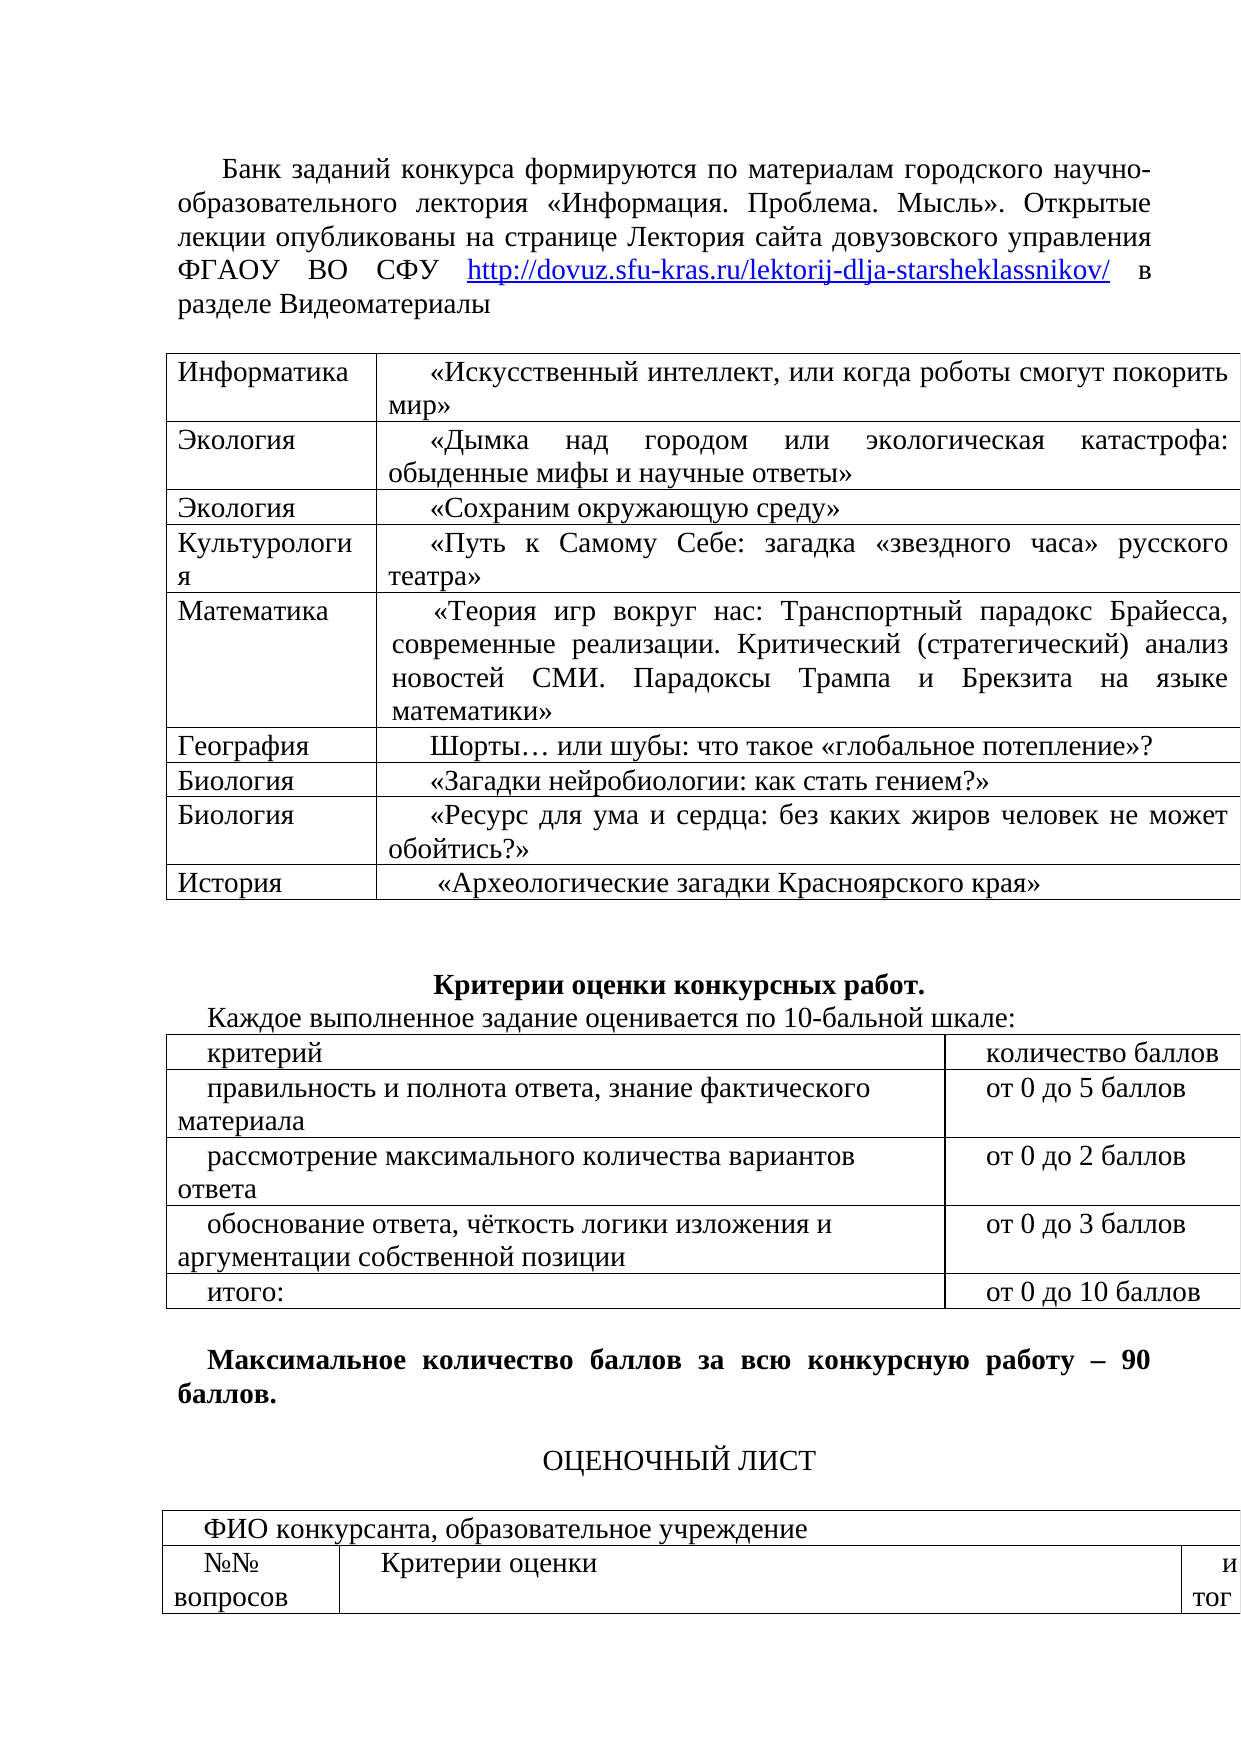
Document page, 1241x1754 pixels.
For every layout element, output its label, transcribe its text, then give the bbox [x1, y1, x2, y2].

table_cell География [167, 728, 376, 762]
text ОЦЕНОЧНЫЙ ЛИСТ [177, 1443, 1152, 1476]
table_header критерий [167, 1035, 944, 1069]
table_cell История [167, 865, 376, 899]
table_header количество баллов [946, 1035, 1240, 1069]
table_cell Критерии оценки [340, 1546, 1181, 1613]
table_cell «Ресурс для ума и сердца: без каких жиров человек не может обойтись?» [377, 797, 1240, 864]
table_header ФИО конкурсанта, образовательное учреждение [163, 1511, 1240, 1544]
table_cell №№ вопросов [163, 1546, 339, 1613]
text Максимальное количество баллов за всю конкурсную работу – 90 баллов. [177, 1342, 1152, 1409]
table_cell рассмотрение максимального количества вариантов ответа [167, 1138, 944, 1205]
text Критерии оценки конкурсных работ. [177, 967, 1152, 1001]
text Каждое выполненное задание оценивается по 10-бальной шкале: [177, 1001, 1152, 1034]
text Банк заданий конкурса формируются по материалам городского научно-образовательного лектория «Информация. Проблема. Мысль». Открытые лекции опубликованы на странице Лектория сайта довузовского управления ФГАОУ ВО СФУ http://dovuz.sfu-kras.ru/lektorij-dlja-starsheklassnikov/ в разделе Видеоматериалы [177, 152, 1152, 319]
table_cell Биология [167, 797, 376, 864]
table_cell итого: [167, 1274, 944, 1308]
table_cell итого [1182, 1546, 1240, 1613]
table_cell Экология [167, 490, 376, 524]
table_cell «Теория игр вокруг нас: Транспортный парадокс Брайесса, современные реализации. Критический (стратегический) анализ новостей СМИ. Парадоксы Трампа и Брекзита на языке математики» [377, 593, 1240, 727]
table_cell от 0 до 10 баллов [946, 1274, 1240, 1308]
table_cell от 0 до 3 баллов [946, 1206, 1240, 1273]
table_cell Экология [167, 422, 376, 489]
table_cell Математика [167, 593, 376, 727]
table_cell от 0 до 2 баллов [946, 1138, 1240, 1205]
table_cell «Путь к Самому Себе: загадка «звездного часа» русского театра» [377, 525, 1240, 592]
table_cell «Дымка над городом или экологическая катастрофа: обыденные мифы и научные ответы» [377, 422, 1240, 489]
table_cell «Сохраним окружающую среду» [377, 490, 1240, 524]
table_cell обоснование ответа, чёткость логики изложения и аргументации собственной позиции [167, 1206, 944, 1273]
table_cell «Археологические загадки Красноярского края» [377, 865, 1240, 899]
table_header «Искусственный интеллект, или когда роботы смогут покорить мир» [377, 354, 1240, 421]
table_cell от 0 до 5 баллов [946, 1070, 1240, 1137]
table_cell «Загадки нейробиологии: как стать гением?» [377, 763, 1240, 796]
table_header Информатика [167, 354, 376, 421]
table_cell Шорты… или шубы: что такое «глобальное потепление»? [377, 728, 1240, 762]
table_cell Культурология [167, 525, 376, 592]
table_cell Биология [167, 763, 376, 796]
table_cell правильность и полнота ответа, знание фактического материала [167, 1070, 944, 1137]
